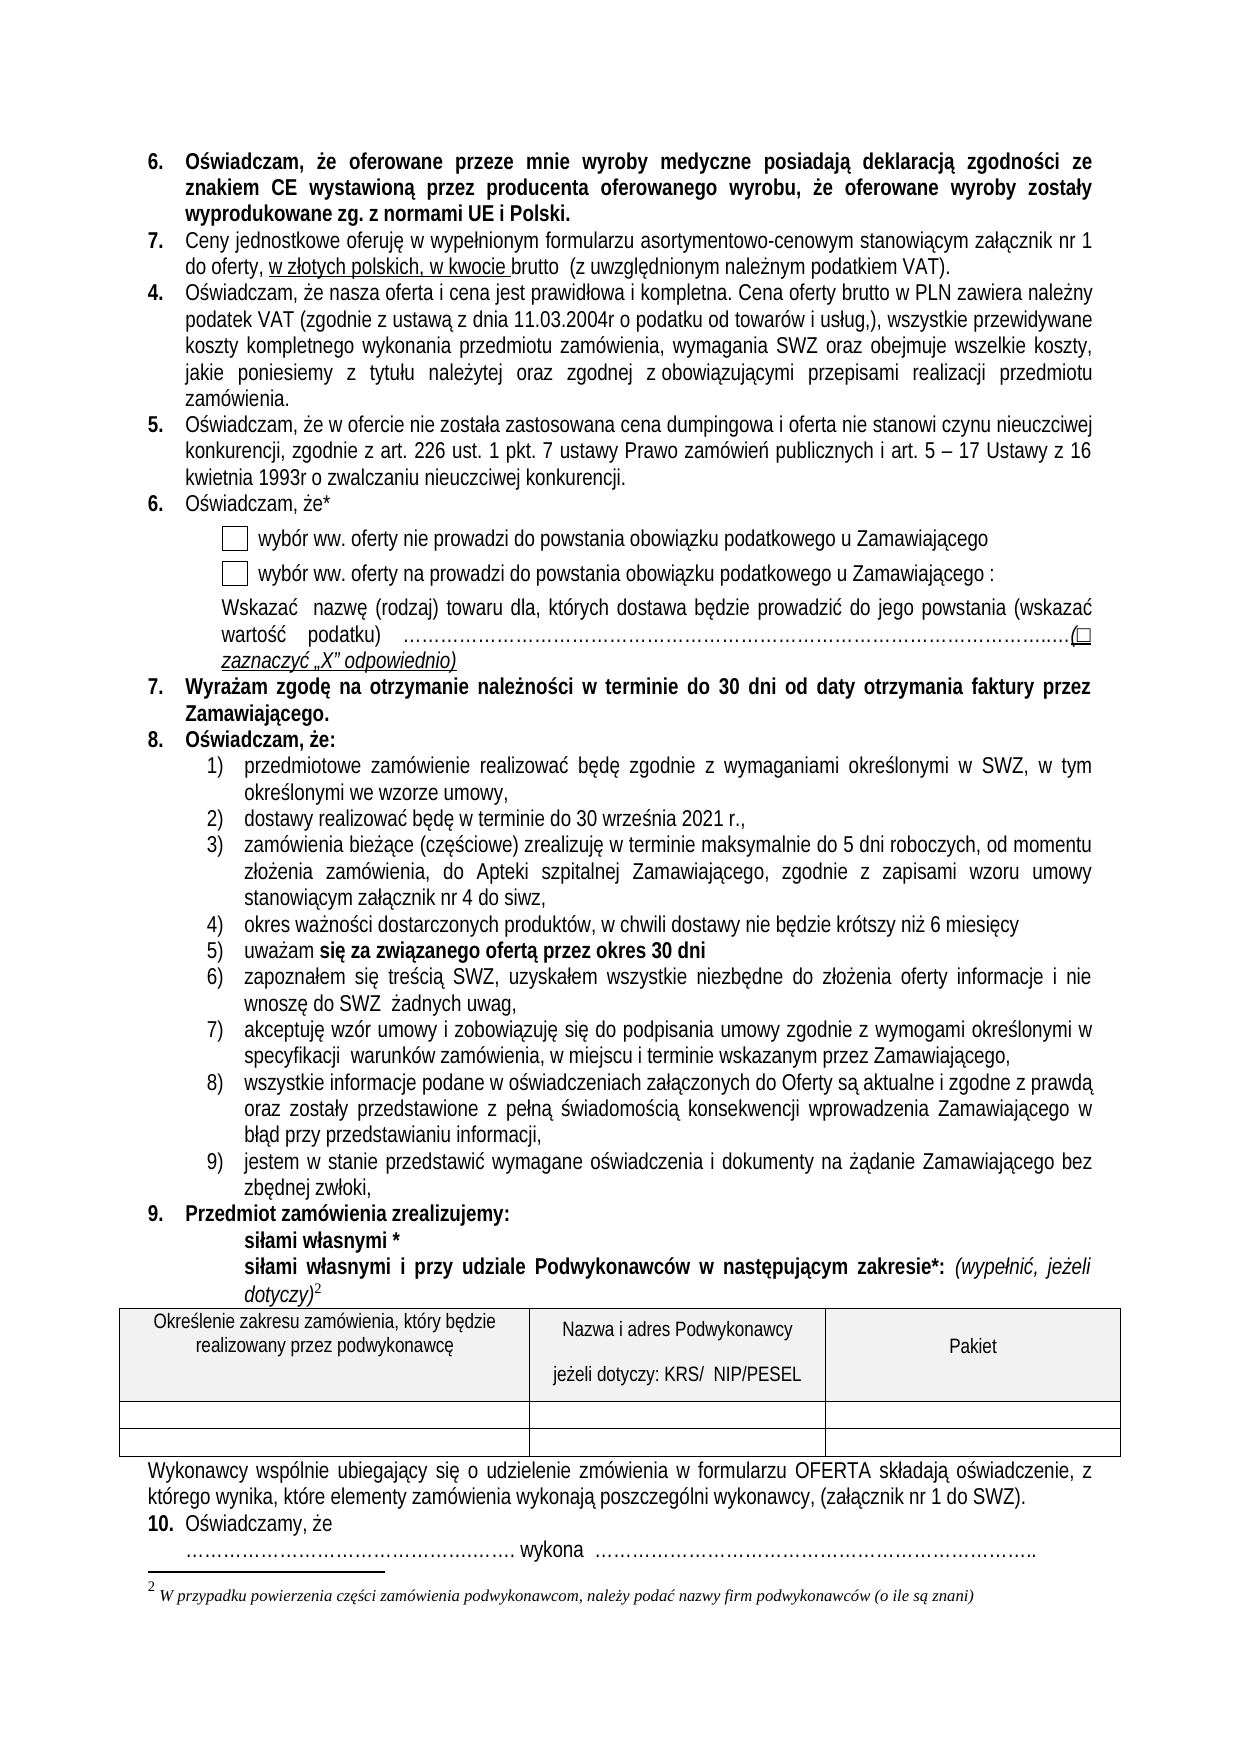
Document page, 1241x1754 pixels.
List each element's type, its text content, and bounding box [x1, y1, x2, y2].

list przedmiotowe zamówienie realizować będę zgodnie z wymaganiami określonymi w SWZ, w tym określonymi we wzorze umowy, [207, 752, 1093, 805]
table_cell [530, 1402, 825, 1428]
list Oświadczam, że w ofercie nie została zastosowana cena dumpingowa i oferta nie stanowi czynu nieuczciwej konkurencji, zgodnie z art. 226 ust. 1 pkt. 7 ustawy Prawo zamówień publicznych i art. 5 – 17 Ustawy z 16 kwietnia 1993r o zwalczaniu nieuczciwej konkurencji. [148, 411, 1093, 490]
list dostawy realizować będę w terminie do 30 września 2021 r., [207, 805, 1093, 831]
list Ceny jednostkowe oferuję w wypełnionym formularzu asortymentowo-cenowym stanowiącym załącznik nr 1 do oferty, w złotych polskich, w kwocie brutto (z uwzględnionym należnym podatkiem VAT). [148, 227, 1093, 279]
text wybór ww. oferty nie prowadzi do powstania obowiązku podatkowego u Zamawiającego [221, 525, 1093, 551]
text siłami własnymi * [244, 1227, 1093, 1253]
list akceptuję wzór umowy i zobowiązuję się do podpisania umowy zgodnie z wymogami określonymi w specyfikacji warunków zamówienia, w miejscu i terminie wskazanym przez Zamawiającego, [207, 1016, 1093, 1069]
table_header Pakiet [826, 1309, 1120, 1401]
list Oświadczamy, że [148, 1509, 1093, 1536]
table_cell [826, 1429, 1120, 1456]
list okres ważności dostarczonych produktów, w chwili dostawy nie będzie krótszy niż 6 miesięcy [207, 911, 1093, 937]
list Oświadczam, że oferowane przeze mnie wyroby medyczne posiadają deklaracją zgodności ze znakiem CE wystawioną przez producenta oferowanego wyrobu, że oferowane wyroby zostały wyprodukowane zg. z normami UE i Polski. [148, 148, 1093, 227]
table_header Nazwa i adres Podwykonawcy jeżeli dotyczy: KRS/ NIP/PESEL [530, 1309, 825, 1401]
table_cell [530, 1429, 825, 1456]
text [185, 1536, 1093, 1562]
list jestem w stanie przedstawić wymagane oświadczenia i dokumenty na żądanie Zamawiającego bez zbędnej zwłoki, [207, 1148, 1093, 1200]
list Wyrażam zgodę na otrzymanie należności w terminie do 30 dni od daty otrzymania faktury przez Zamawiającego. [148, 673, 1093, 726]
list Oświadczam, że: [148, 726, 1093, 752]
list zamówienia bieżące (częściowe) zrealizuję w terminie maksymalnie do 5 dni roboczych, od momentu złożenia zamówienia, do Apteki szpitalnej Zamawiającego, zgodnie z zapisami wzoru umowy stanowiącym załącznik nr 4 do siwz, [207, 831, 1093, 911]
list Przedmiot zamówienia zrealizujemy: [148, 1200, 1093, 1227]
table_cell [120, 1402, 529, 1428]
text siłami własnymi i przy udziale Podwykonawców w następującym zakresie*: (wypełnić, jeżeli dotyczy) [244, 1253, 1093, 1308]
table_cell [120, 1429, 529, 1456]
list Oświadczam, że* [148, 490, 1093, 517]
table_cell [826, 1402, 1120, 1428]
text Wskazać nazwę (rodzaj) towaru dla, których dostawa będzie prowadzić do jego powstania (wskazać wartość podatku) …………………………………………………………………………………………..…(□ zaznaczyć „X” odpowiednio) [221, 594, 1093, 673]
text wybór ww. oferty na prowadzi do powstania obowiązku podatkowego u Zamawiającego : [221, 559, 1093, 586]
list zapoznałem się treścią SWZ, uzyskałem wszystkie niezbędne do złożenia oferty informacje i nie wnoszę do SWZ żadnych uwag, [207, 963, 1093, 1016]
text Wykonawcy wspólnie ubiegający się o udzielenie zmówienia w formularzu OFERTA składają oświadczenie, z którego wynika, które elementy zamówienia wykonają poszczególni wykonawcy, (załącznik nr 1 do SWZ). [148, 1457, 1093, 1509]
list uważam się za związanego ofertą przez okres 30 dni [207, 937, 1093, 963]
list wszystkie informacje podane w oświadczeniach załączonych do Oferty są aktualne i zgodne z prawdą oraz zostały przedstawione z pełną świadomością konsekwencji wprowadzenia Zamawiającego w błąd przy przedstawianiu informacji, [207, 1069, 1093, 1148]
list Oświadczam, że nasza oferta i cena jest prawidłowa i kompletna. Cena oferty brutto w PLN zawiera należny podatek VAT (zgodnie z ustawą z dnia 11.03.2004r o podatku od towarów i usług,), wszystkie przewidywane koszty kompletnego wykonania przedmiotu zamówienia, wymagania SWZ oraz obejmuje wszelkie koszty, jakie poniesiemy z tytułu należytej oraz zgodnej z obowiązującymi przepisami realizacji przedmiotu zamówienia. [148, 279, 1093, 411]
table_header Określenie zakresu zamówienia, który będzie realizowany przez podwykonawcę [120, 1309, 529, 1401]
